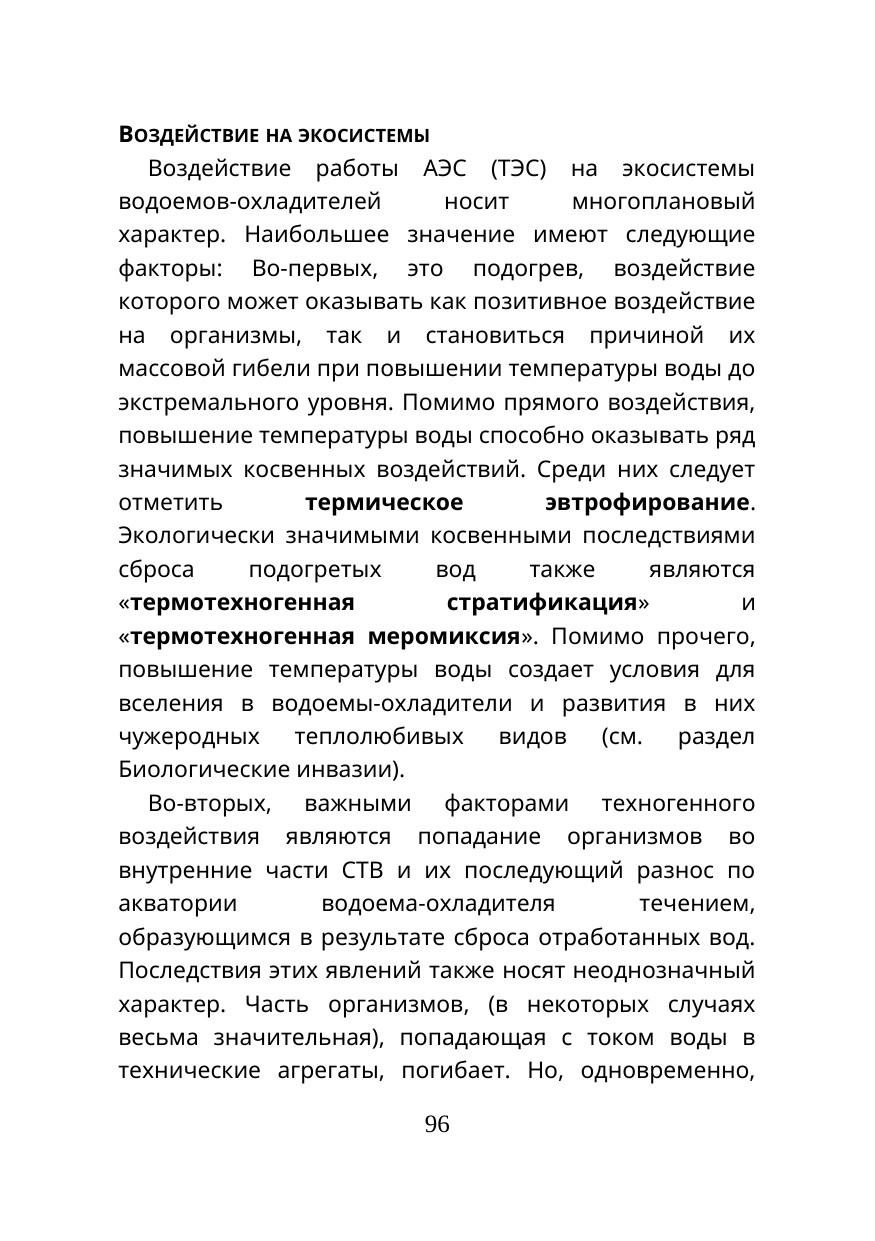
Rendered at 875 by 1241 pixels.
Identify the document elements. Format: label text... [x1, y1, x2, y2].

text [118, 787, 756, 1086]
text Воздействие работы АЭС (ТЭС) на экосистемы водоемов-охладителей носит многоплановый характер. Наибольшее значение имеют следующие факторы: Во-первых, это подогрев, воздействие которого может оказывать как позитивное воздействие на организмы, так и становиться причиной их массовой гибели при повышении температуры воды до экстремального уровня. Помимо прямого воздействия, повышение температуры воды способно оказывать ряд значимых косвенных воздействий. Среди них следует отметить термическое эвтрофирование. Экологически значимыми косвенными последствиями сброса подогретых вод также являются «термотехногенная стратификация» и «термотехногенная меромиксия». Помимо прочего, повышение температуры воды создает условия для вселения в водоемы-охладители и развития в них чужеродных теплолюбивых видов (см. раздел Биологические инвазии). [118, 152, 756, 785]
subtitle Воздействие на экосистемы [118, 118, 756, 149]
